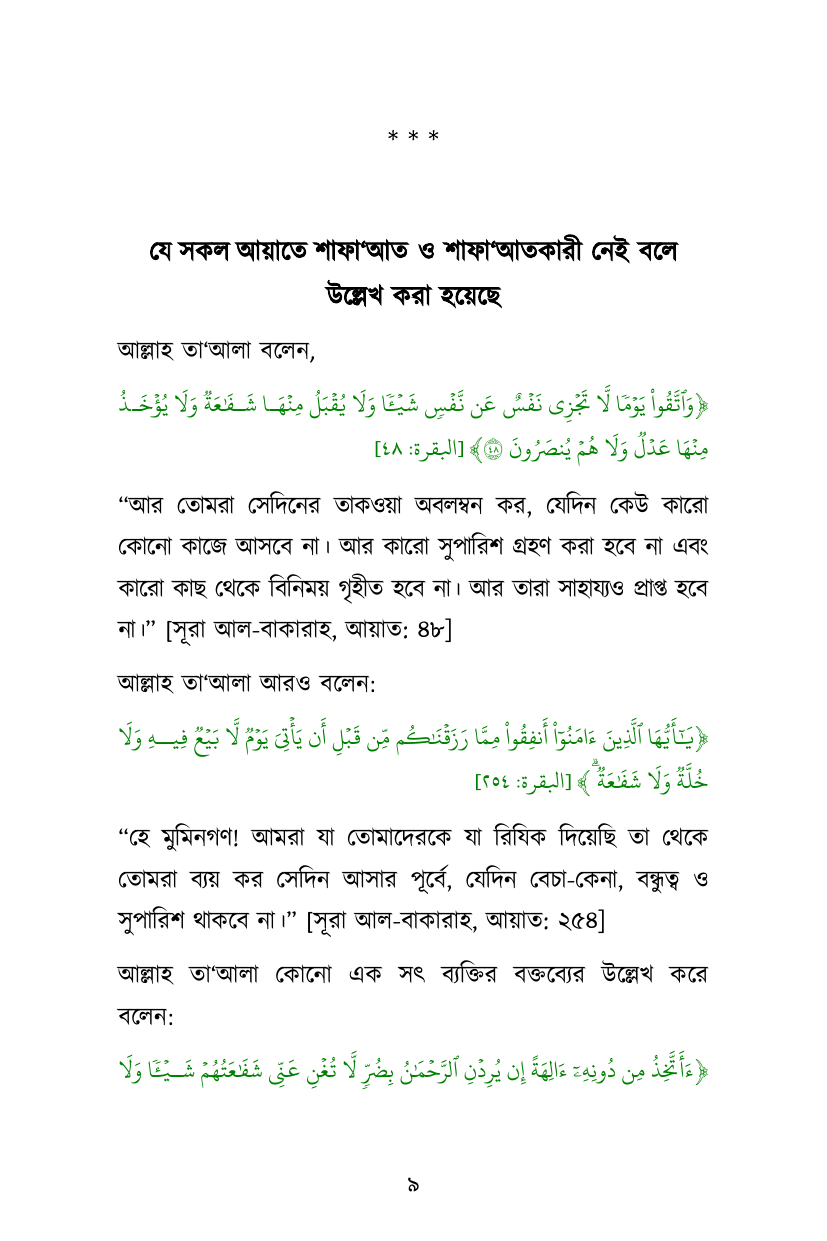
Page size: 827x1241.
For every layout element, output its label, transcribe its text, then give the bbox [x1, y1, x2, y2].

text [118, 1048, 709, 1092]
text “হে মুমিনগণ! আমরা যা তোমাদেরকে যা রিযিক দিয়েছি তা থেকে তোমরা ব্যয় কর সেদিন আসার পূর্বে, যেদিন বেচা-কেনা, বন্ধুত্ব ও সুপারিশ থাকবে না।” [সূরা আল-বাকারাহ, আয়াত: ২৫৪] [118, 815, 709, 940]
text “আর তোমরা সেদিনের তাকওয়া অবলম্বন কর, যেদিন কেউ কারো কোনো কাজে আসবে না। আর কারো সুপারিশ গ্রহণ করা হবে না এবং কারো কাছ থেকে বিনিময় গৃহীত হবে না। আর তারা সাহায্যও প্রাপ্ত হবে না।” [সূরা আল-বাকারাহ, আয়াত: ৪৮] [118, 483, 709, 648]
text ﴿وَٱتَّقُواْ يَوۡمٗا لَّا تَجۡزِي نَفۡسٌ عَن نَّفۡسٖ شَيۡ‍ٔٗا وَلَا يُقۡبَلُ مِنۡهَا شَفَٰعَةٞ وَلَا يُؤۡخَذُ مِنۡهَا عَدۡلٞ وَلَا هُمۡ يُنصَرُونَ ٤٨﴾ [البقرة: ٤٨] [118, 382, 709, 470]
text ﴿يَٰٓأَيُّهَا ٱلَّذِينَ ءَامَنُوٓاْ أَنفِقُواْ مِمَّا رَزَقۡنَٰكُم مِّن قَبۡلِ أَن يَأۡتِيَ يَوۡمٞ لَّا بَيۡعٞ فِيهِ وَلَا خُلَّةٞ وَلَا شَفَٰعَةٞۗ ﴾ [البقرة: ٢٥٤] [118, 715, 709, 803]
text যে সকল আয়াতে শাফা‘আত ও শাফা‘আতকারী নেই বলে উল্লেখ করা হয়েছে [118, 226, 709, 316]
text আল্লাহ তা‘আলা বলেন, [118, 328, 709, 370]
text * * * [118, 118, 709, 159]
text আল্লাহ তা‘আলা আরও বলেন: [118, 661, 709, 702]
text আল্লাহ তা‘আলা কোনো এক সৎ ব্যক্তির বক্তব্যের উল্লেখ করে বলেন: [118, 952, 709, 1035]
